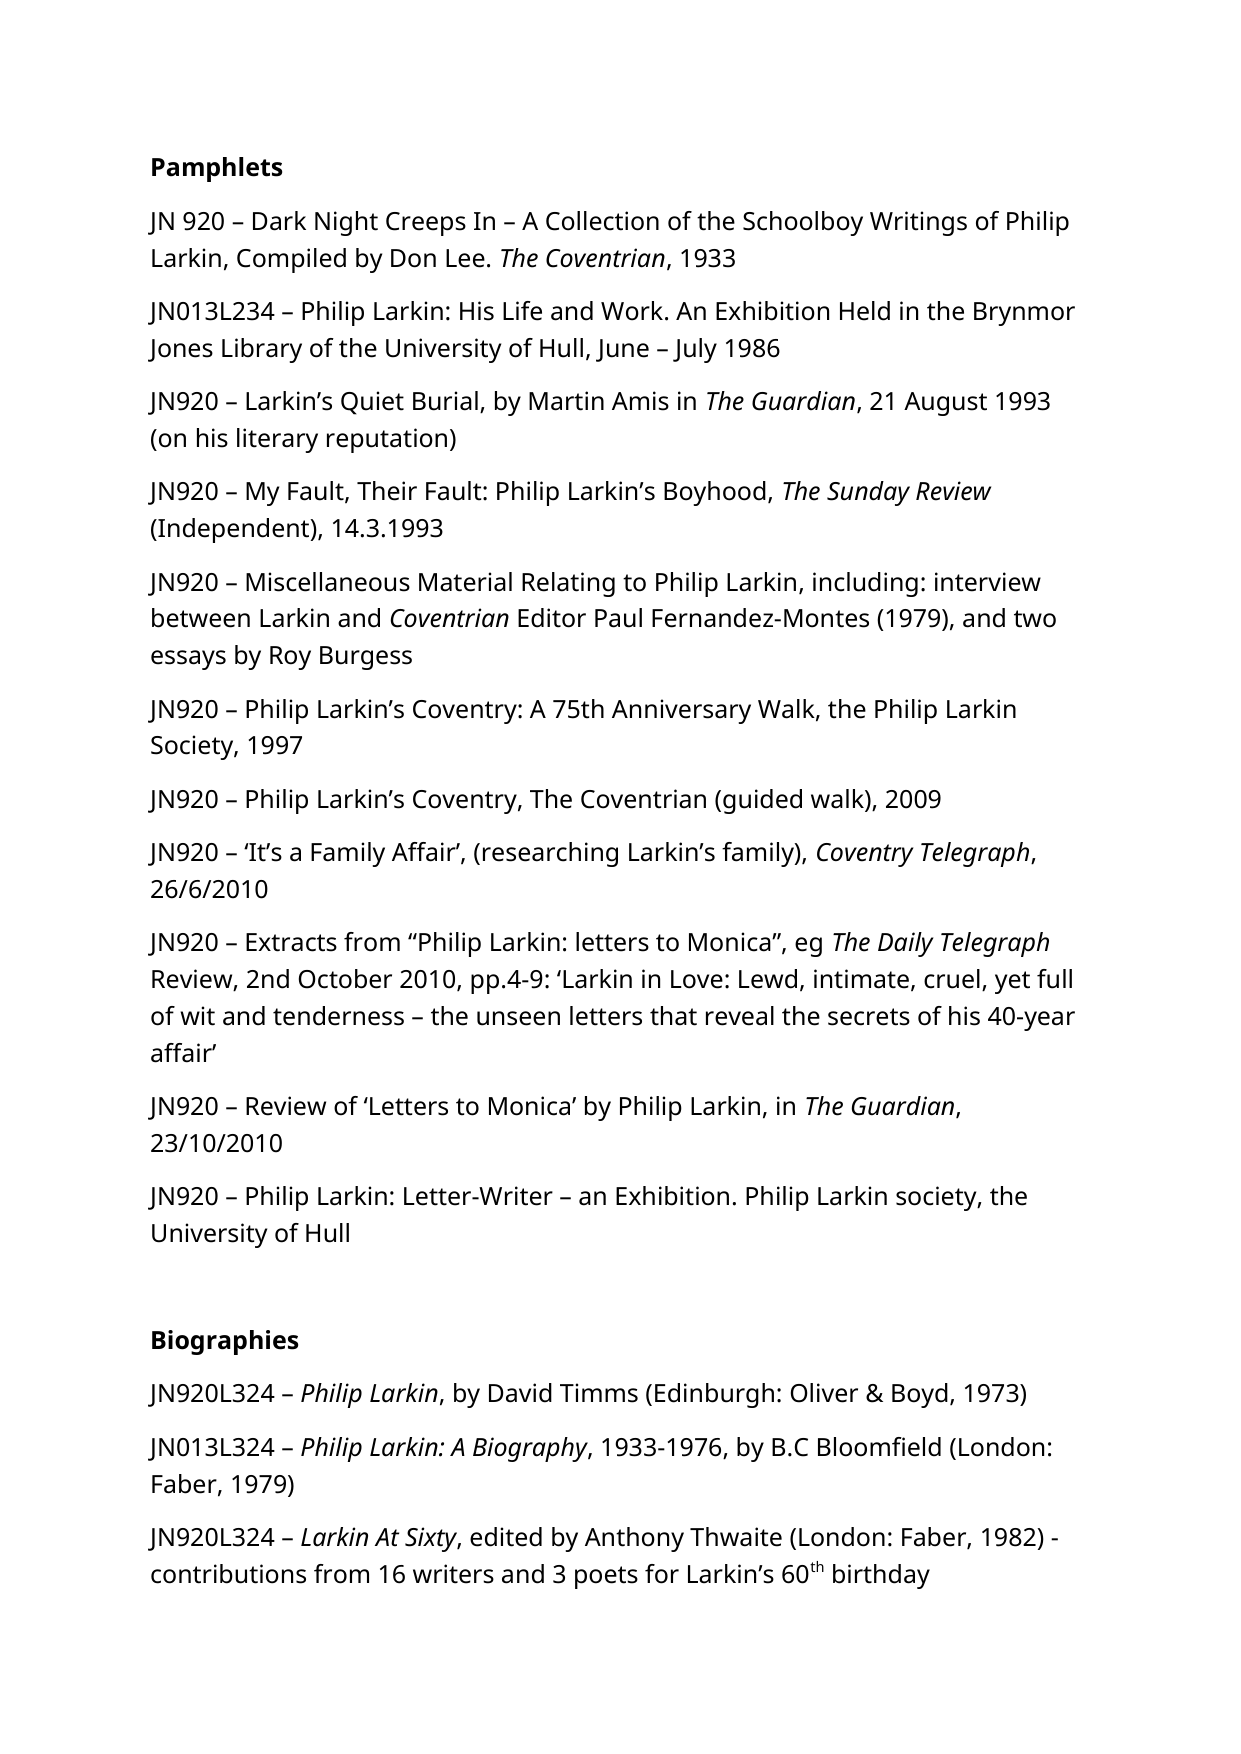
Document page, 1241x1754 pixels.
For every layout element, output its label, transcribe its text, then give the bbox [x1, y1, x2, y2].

text JN920 – Extracts from “Philip Larkin: letters to Monica”, eg The Daily Telegraph Review, 2nd October 2010, pp.4-9: ‘Larkin in Love: Lewd, intimate, cruel, yet full of wit and tenderness – the unseen letters that reveal the secrets of his 40-year affair’ [150, 925, 1090, 1069]
text JN920 – Philip Larkin’s Coventry: A 75th Anniversary Walk, the Philip Larkin Society, 1997 [150, 691, 1090, 762]
text JN920 – Miscellaneous Material Relating to Philip Larkin, including: interview between Larkin and Coventrian Editor Paul Fernandez-Montes (1979), and two essays by Roy Burgess [150, 564, 1090, 672]
text JN920L324 – Philip Larkin, by David Timms (Edinburgh: Oliver & Boyd, 1973) [150, 1376, 1090, 1410]
text JN920 – Larkin’s Quiet Burial, by Martin Amis in The Guardian, 21 August 1993 (on his literary reputation) [150, 384, 1090, 455]
text JN013L324 – Philip Larkin: A Biography, 1933-1976, by B.C Bloomfield (London: Faber, 1979) [150, 1429, 1090, 1500]
text JN920 – Review of ‘Letters to Monica’ by Philip Larkin, in The Guardian, 23/10/2010 [150, 1089, 1090, 1160]
text JN920 – ‘It’s a Family Affair’, (researching Larkin’s family), Coventry Telegraph, 26/6/2010 [150, 835, 1090, 906]
text JN 920 – Dark Night Creeps In – A Collection of the Schoolboy Writings of Philip Larkin, Compiled by Don Lee. The Coventrian, 1933 [150, 203, 1090, 274]
text JN920 – My Fault, Their Fault: Philip Larkin’s Boyhood, The Sunday Review (Independent), 14.3.1993 [150, 474, 1090, 545]
text JN920L324 – Larkin At Sixty, edited by Anthony Thwaite (London: Faber, 1982) - contributions from 16 writers and 3 poets for Larkin’s 60th birthday [150, 1520, 1090, 1591]
text JN920 – Philip Larkin’s Coventry, The Coventrian (guided walk), 2009 [150, 781, 1090, 816]
text JN013L234 – Philip Larkin: His Life and Work. An Exhibition Held in the Brynmor Jones Library of the University of Hull, June – July 1986 [150, 294, 1090, 364]
text Biographies [150, 1323, 1090, 1357]
text JN920 – Philip Larkin: Letter-Writer – an Exhibition. Philip Larkin society, the University of Hull [150, 1179, 1090, 1250]
text Pamphlets [150, 150, 1090, 184]
